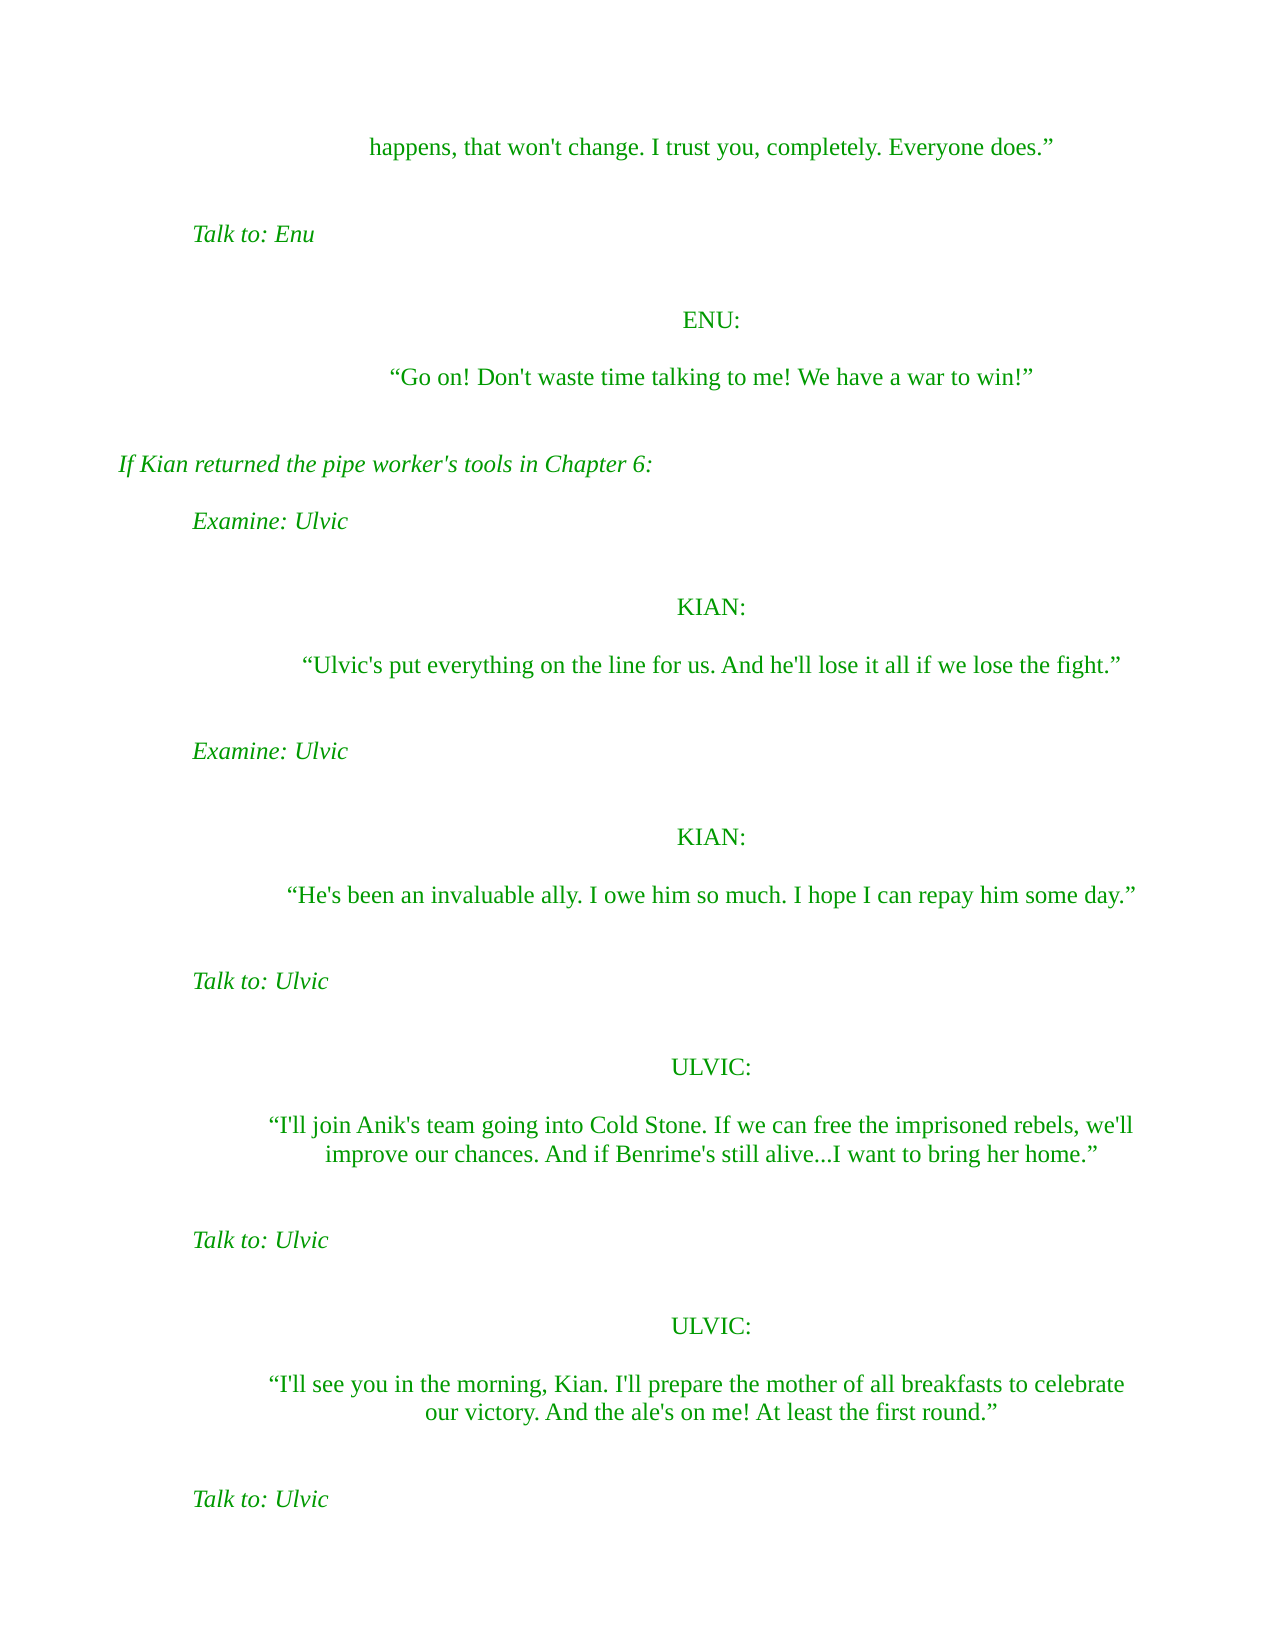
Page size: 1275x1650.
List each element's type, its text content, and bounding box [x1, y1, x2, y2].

text “Ulvic's put everything on the line for us. And he'll lose it all if we lose the fight.” [118, 650, 1157, 679]
text KIAN: [118, 592, 1157, 621]
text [118, 132, 1157, 161]
text “I'll see you in the morning, Kian. I'll prepare the mother of all breakfasts to celebrate our victory. And the ale's on me! At least the first round.” [118, 1369, 1157, 1426]
text “Go on! Don't waste time talking to me! We have a war to win!” [118, 362, 1157, 391]
text Talk to: Ulvic [118, 1484, 1157, 1512]
text “He's been an invaluable ally. I owe him so much. I hope I can repay him some day.” [118, 880, 1157, 909]
text ULVIC: [118, 1052, 1157, 1081]
text Talk to: Ulvic [118, 1225, 1157, 1254]
text Examine: Ulvic [118, 506, 1157, 535]
text KIAN: [118, 822, 1157, 851]
text ENU: [118, 305, 1157, 334]
text If Kian returned the pipe worker's tools in Chapter 6: [118, 449, 1157, 477]
text Talk to: Enu [118, 219, 1157, 247]
text Examine: Ulvic [118, 736, 1157, 765]
text ULVIC: [118, 1311, 1157, 1340]
text “I'll join Anik's team going into Cold Stone. If we can free the imprisoned rebels, we'll improve our chances. And if Benrime's still alive...I want to bring her home.” [118, 1110, 1157, 1167]
text Talk to: Ulvic [118, 966, 1157, 995]
